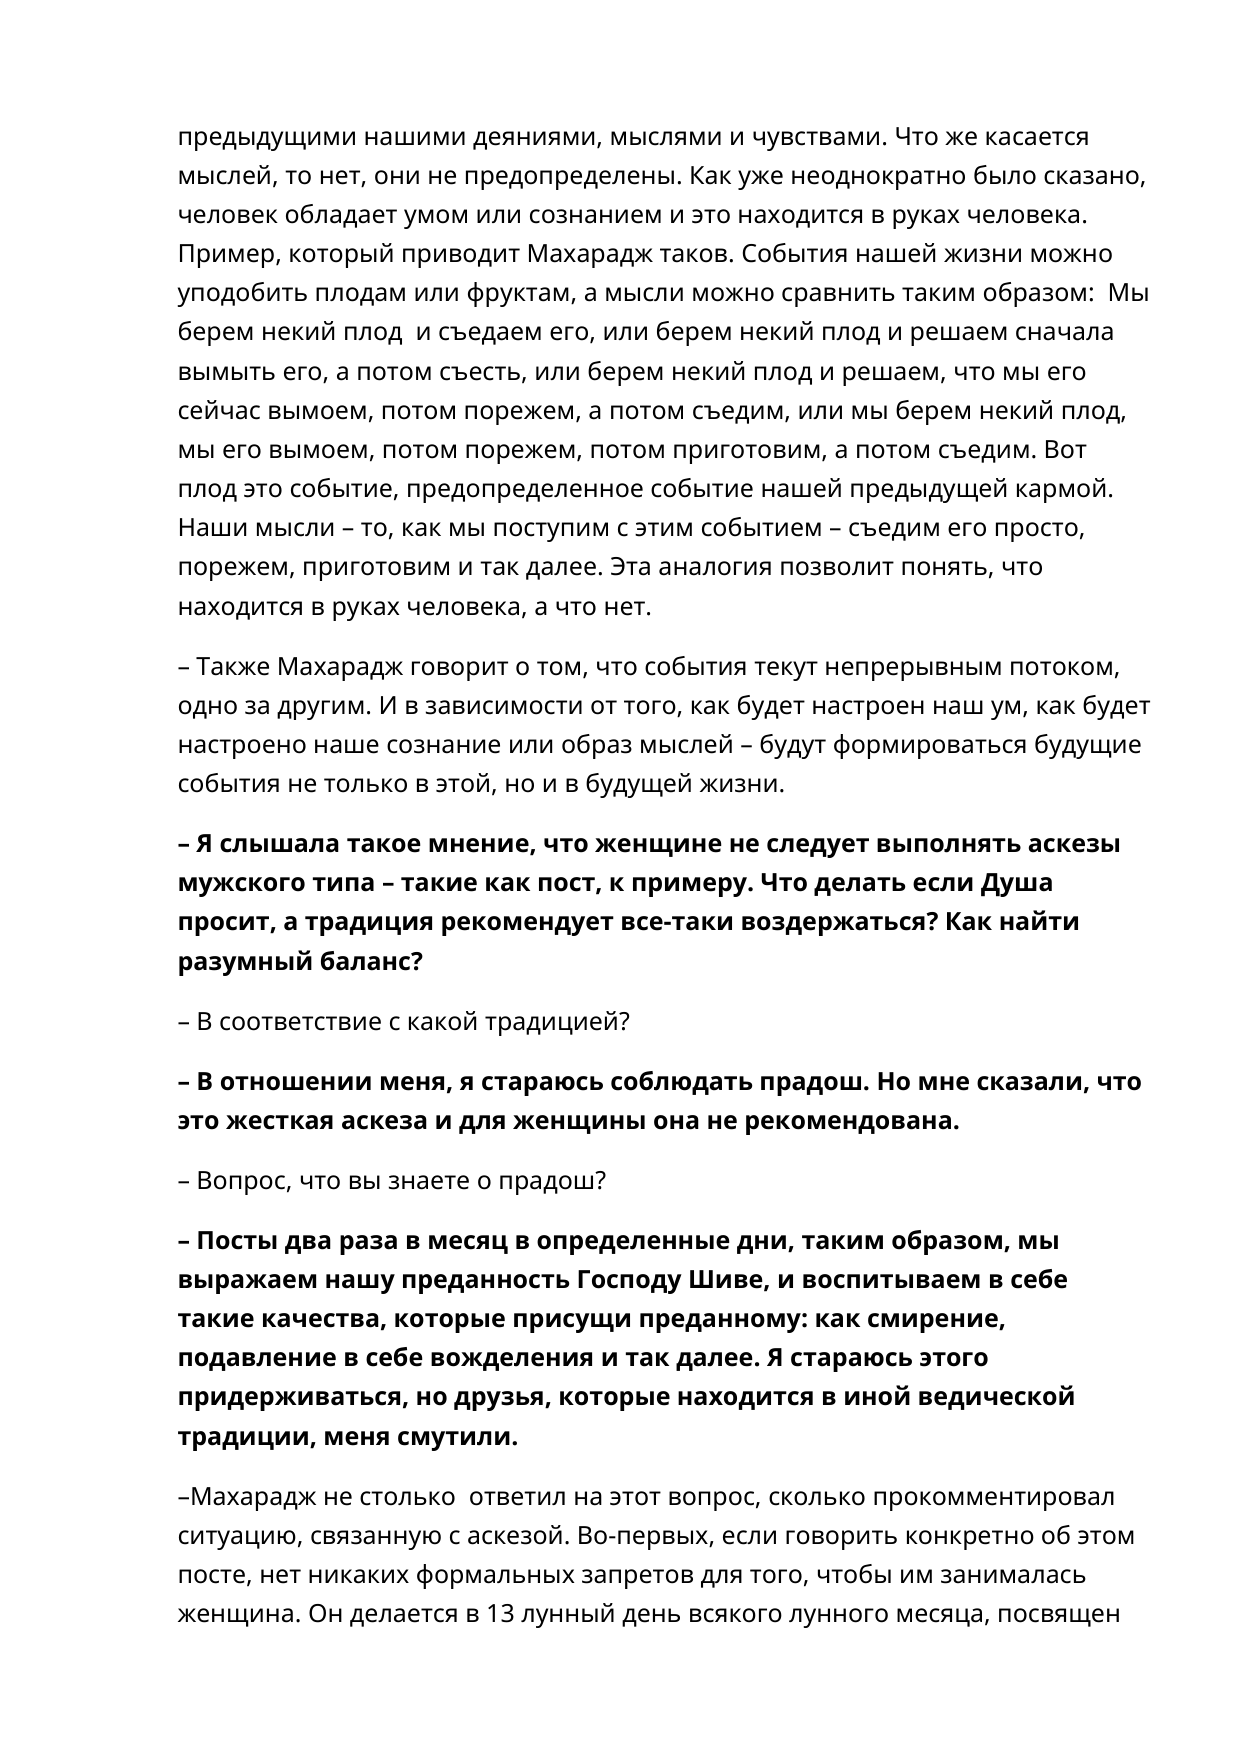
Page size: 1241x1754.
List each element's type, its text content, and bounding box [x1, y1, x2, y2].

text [177, 1478, 1152, 1630]
text – Посты два раза в месяц в определенные дни, таким образом, мы выражаем нашу преданность Господу Шиве, и воспитываем в себе такие качества, которые присущи преданному: как смирение, подавление в себе вожделения и так далее. Я стараюсь этого придерживаться, но друзья, которые находится в иной ведической традиции, меня смутили. [177, 1222, 1152, 1452]
text – Вопрос, что вы знаете о прадош? [177, 1162, 1152, 1196]
text – Я слышала такое мнение, что женщине не следует выполнять аскезы мужского типа – такие как пост, к примеру. Что делать если Душа просит, а традиция рекомендует все-таки воздержаться? Как найти разумный баланс? [177, 826, 1152, 977]
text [177, 118, 1152, 622]
text – В соответствие с какой традицией? [177, 1003, 1152, 1037]
text – В отношении меня, я стараюсь соблюдать прадош. Но мне сказали, что это жесткая аскеза и для женщины она не рекомендована. [177, 1063, 1152, 1136]
text – Также Махарадж говорит о том, что события текут непрерывным потоком, одно за другим. И в зависимости от того, как будет настроен наш ум, как будет настроено наше сознание или образ мыслей – будут формироваться будущие события не только в этой, но и в будущей жизни. [177, 648, 1152, 800]
